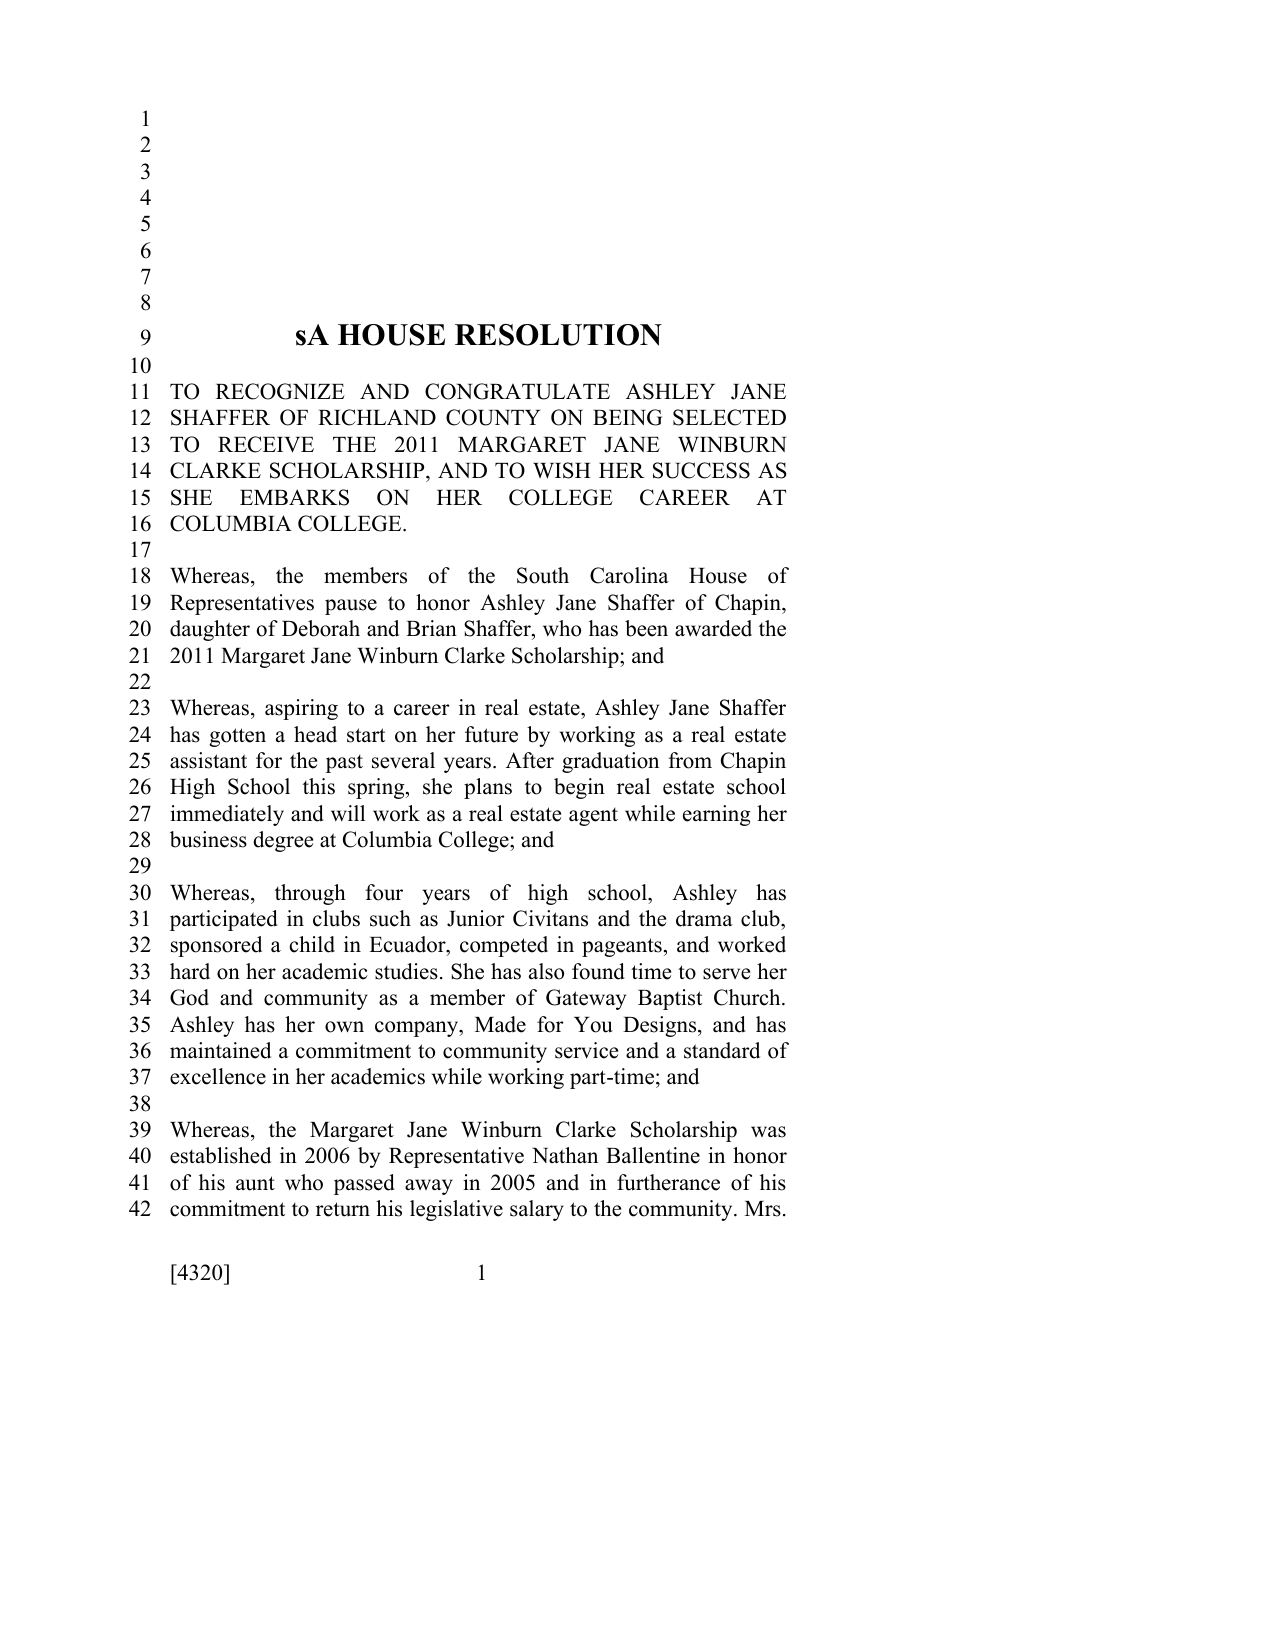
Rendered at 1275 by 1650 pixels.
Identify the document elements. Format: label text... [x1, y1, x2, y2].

text sA HOUSE RESOLUTION [169, 316, 787, 352]
text TO RECOGNIZE AND CONGRATULATE ASHLEY JANE SHAFFER OF RICHLAND COUNTY ON BEING SELECTED TO RECEIVE THE 2011 MARGARET JANE WINBURN CLARKE SCHOLARSHIP, AND TO WISH HER SUCCESS AS SHE EMBARKS ON HER COLLEGE CAREER AT COLUMBIA COLLEGE. [169, 378, 787, 536]
text Whereas, the members of the South Carolina House of Representatives pause to honor Ashley Jane Shaffer of Chapin, daughter of Deborah and Brian Shaffer, who has been awarded the 2011 Margaret Jane Winburn Clarke Scholarship; and [169, 563, 787, 668]
text Whereas, through four years of high school, Ashley has participated in clubs such as Junior Civitans and the drama club, sponsored a child in Ecuador, competed in pageants, and worked hard on her academic studies. She has also found time to serve her God and community as a member of Gateway Baptist Church. Ashley has her own company, Made for You Designs, and has maintained a commitment to community service and a standard of excellence in her academics while working part-time; and [169, 879, 787, 1090]
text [169, 1116, 787, 1221]
text Whereas, aspiring to a career in real estate, Ashley Jane Shaffer has gotten a head start on her future by working as a real estate assistant for the past several years. After graduation from Chapin High School this spring, she plans to begin real estate school immediately and will work as a real estate agent while earning her business degree at Columbia College; and [169, 694, 787, 852]
